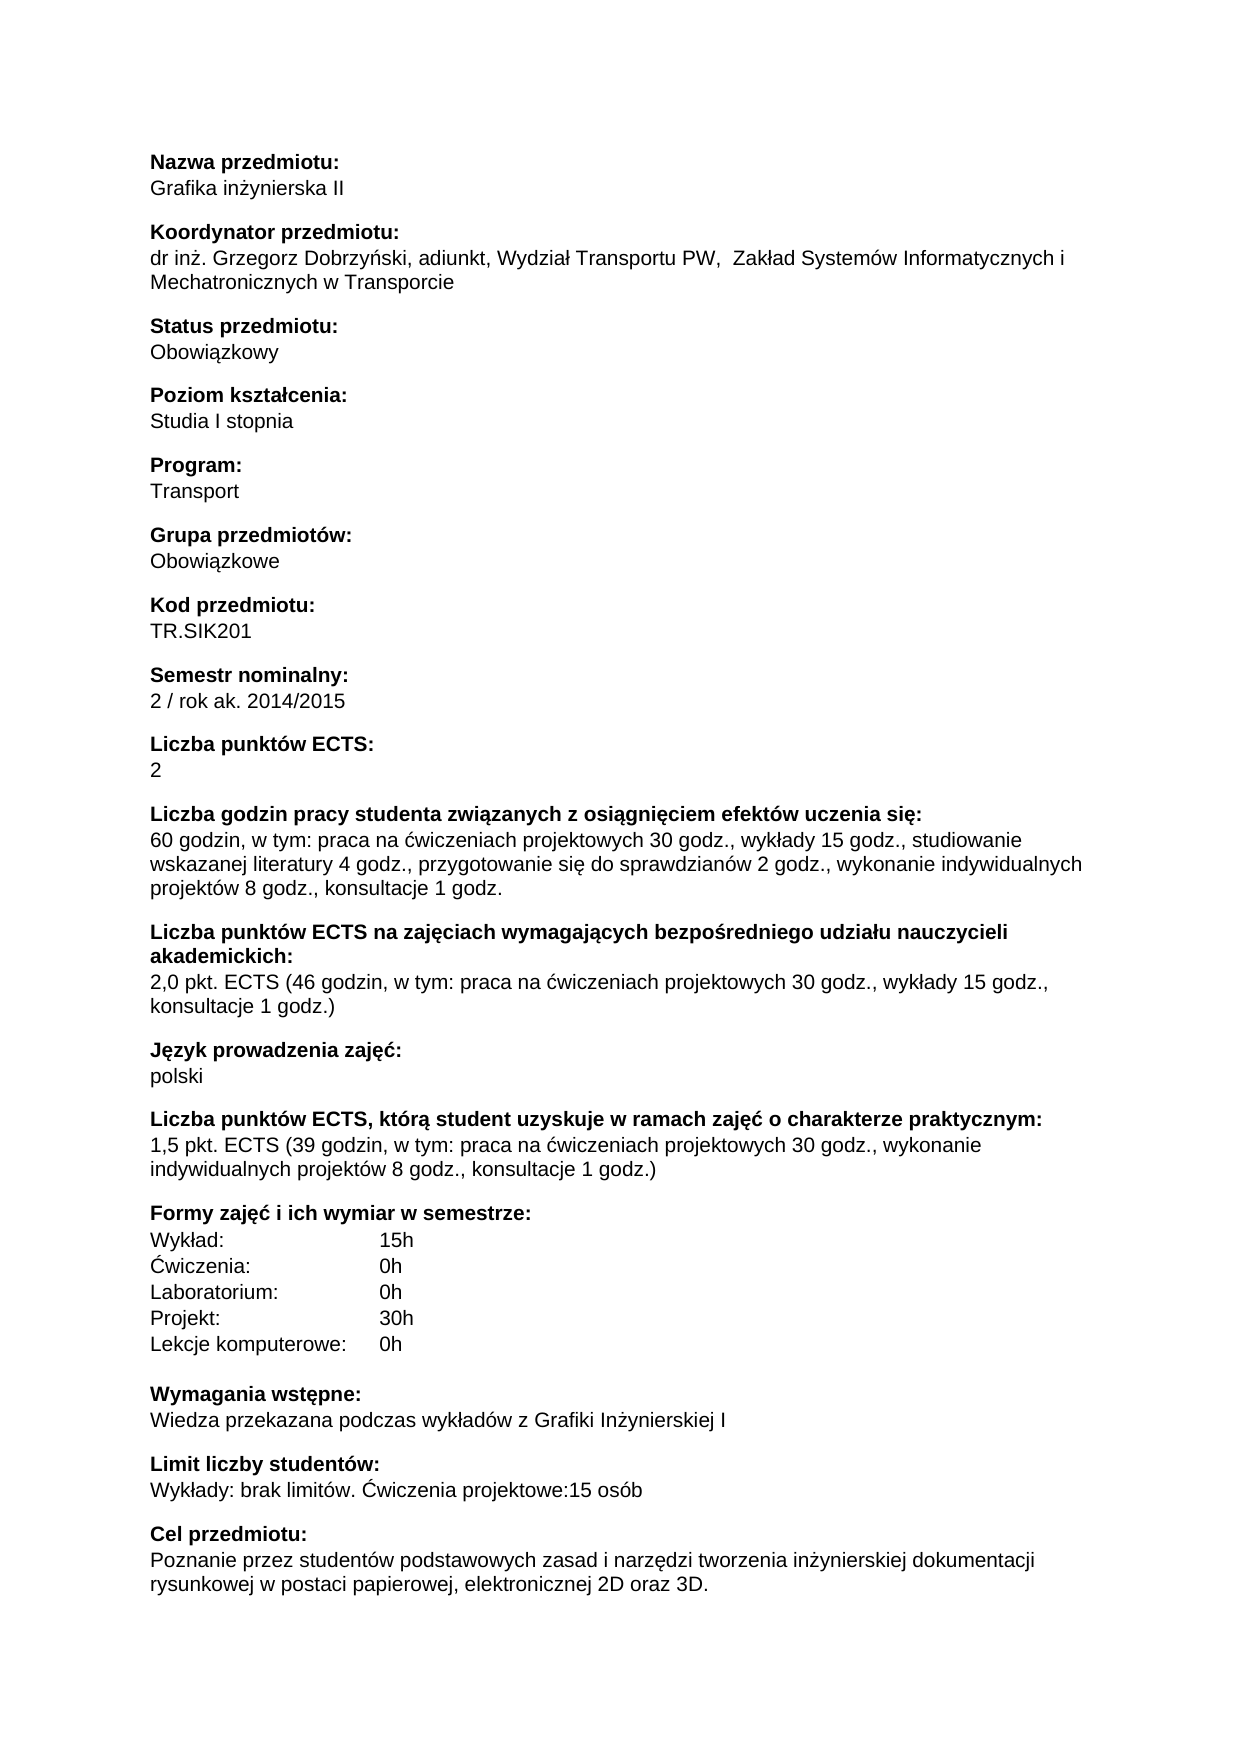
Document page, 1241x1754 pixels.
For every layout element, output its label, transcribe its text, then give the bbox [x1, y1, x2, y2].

text Poziom kształcenia: [150, 383, 1090, 407]
text Grupa przedmiotów: [150, 523, 1090, 547]
table_cell 30h [369, 1304, 597, 1330]
text Cel przedmiotu: [150, 1521, 1090, 1545]
text Limit liczby studentów: [150, 1452, 1090, 1476]
table_cell Ćwiczenia: [140, 1254, 367, 1278]
text Studia I stopnia [150, 409, 1090, 433]
table_cell 0h [369, 1252, 597, 1278]
text 2 [150, 758, 1090, 782]
text Obowiązkowy [150, 339, 1090, 363]
table_cell 0h [369, 1278, 597, 1304]
text Liczba punktów ECTS, którą student uzyskuje w ramach zajęć o charakterze praktycznym: [150, 1107, 1090, 1131]
text Wymagania wstępne: [150, 1382, 1090, 1406]
table_cell 0h [369, 1330, 597, 1356]
table_header 15h [369, 1228, 597, 1252]
text Kod przedmiotu: [150, 593, 1090, 617]
text Koordynator przedmiotu: [150, 220, 1090, 244]
text Nazwa przedmiotu: [150, 150, 1090, 174]
table_header Wykład: [140, 1228, 367, 1252]
text Grafika inżynierska II [150, 176, 1090, 200]
text Status przedmiotu: [150, 313, 1090, 337]
table_cell Projekt: [140, 1306, 367, 1330]
text 1,5 pkt. ECTS (39 godzin, w tym: praca na ćwiczeniach projektowych 30 godz., wykonanie indywidualnych projektów 8 godz., konsultacje 1 godz.) [150, 1133, 1090, 1181]
text Semestr nominalny: [150, 662, 1090, 686]
text Poznanie przez studentów podstawowych zasad i narzędzi tworzenia inżynierskiej dokumentacji rysunkowej w postaci papierowej, elektronicznej 2D oraz 3D. [150, 1547, 1090, 1595]
text 2,0 pkt. ECTS (46 godzin, w tym: praca na ćwiczeniach projektowych 30 godz., wykłady 15 godz., konsultacje 1 godz.) [150, 970, 1090, 1018]
text Liczba punktów ECTS: [150, 732, 1090, 756]
text Program: [150, 453, 1090, 477]
text 60 godzin, w tym: praca na ćwiczeniach projektowych 30 godz., wykłady 15 godz., studiowanie wskazanej literatury 4 godz., przygotowanie się do sprawdzianów 2 godz., wykonanie indywidualnych projektów 8 godz., konsultacje 1 godz. [150, 828, 1090, 900]
text Liczba punktów ECTS na zajęciach wymagających bezpośredniego udziału nauczycieli akademickich: [150, 920, 1090, 968]
text Język prowadzenia zajęć: [150, 1037, 1090, 1061]
text Wiedza przekazana podczas wykładów z Grafiki Inżynierskiej I [150, 1408, 1090, 1432]
text Obowiązkowe [150, 549, 1090, 573]
text Formy zajęć i ich wymiar w semestrze: [150, 1201, 1090, 1225]
text 2 / rok ak. 2014/2015 [150, 688, 1090, 712]
table_cell Lekcje komputerowe: [140, 1332, 367, 1356]
text TR.SIK201 [150, 619, 1090, 643]
text Transport [150, 479, 1090, 503]
text Liczba godzin pracy studenta związanych z osiągnięciem efektów uczenia się: [150, 802, 1090, 826]
text polski [150, 1063, 1090, 1087]
text Wykłady: brak limitów. Ćwiczenia projektowe:15 osób [150, 1478, 1090, 1502]
table_cell Laboratorium: [140, 1280, 367, 1304]
text dr inż. Grzegorz Dobrzyński, adiunkt, Wydział Transportu PW, Zakład Systemów Informatycznych i Mechatronicznych w Transporcie [150, 246, 1090, 294]
